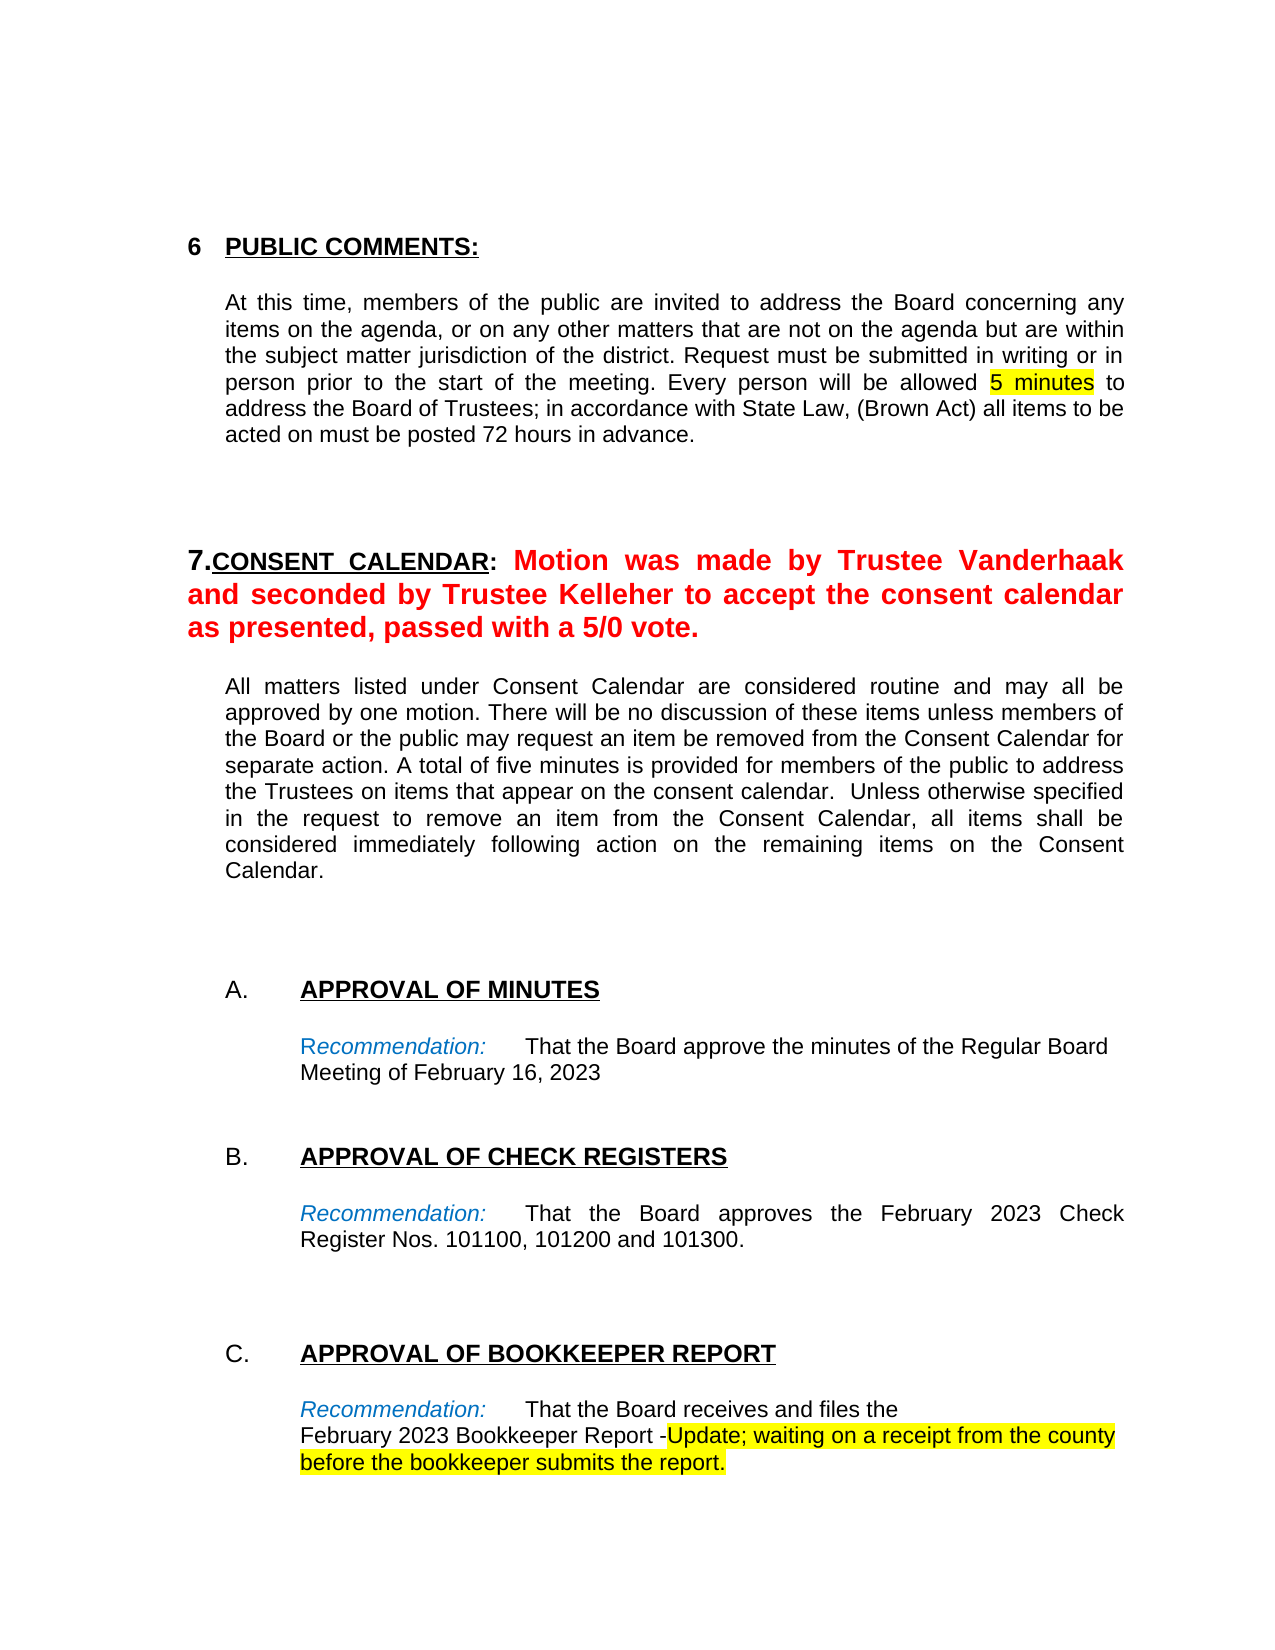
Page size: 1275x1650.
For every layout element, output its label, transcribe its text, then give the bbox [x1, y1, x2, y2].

text February 2023 Bookkeeper Report -Update; waiting on a receipt from the county before the bookkeeper submits the report. [300, 1422, 1125, 1475]
text Recommendation: That the Board approves the February 2023 Check Register Nos. 101100, 101200 and 101300. [300, 1199, 1125, 1252]
text At this time, members of the public are invited to address the Board concerning any items on the agenda, or on any other matters that are not on the agenda but are within the subject matter jurisdiction of the district. Request must be submitted in writing or in person prior to the start of the meeting. Every person will be allowed 5 minutes to address the Board of Trustees; in accordance with State Law, (Brown Act) all items to be acted on must be posted 72 hours in advance. [225, 289, 1125, 447]
list PUBLIC COMMENTS: [187, 232, 1125, 261]
text Recommendation: That the Board approve the minutes of the Regular Board Meeting of February 16, 2023 [300, 1033, 1125, 1085]
text All matters listed under Consent Calendar are considered routine and may all be approved by one motion. There will be no discussion of these items unless members of the Board or the public may request an item be removed from the Consent Calendar for separate action. A total of five minutes is provided for members of the public to address the Trustees on items that appear on the consent calendar. Unless otherwise specified in the request to remove an item from the Consent Calendar, all items shall be considered immediately following action on the remaining items on the Consent Calendar. [225, 673, 1125, 883]
list APPROVAL OF CHECK REGISTERS [225, 1142, 1125, 1171]
list APPROVAL OF BOOKKEEPER REPORT [225, 1338, 1125, 1367]
text 7.CONSENT CALENDAR: Motion was made by Trustee Vanderhaak and seconded by Trustee Kelleher to accept the consent calendar as presented, passed with a 5/0 vote. [187, 543, 1125, 644]
list APPROVAL OF MINUTES [225, 975, 1125, 1004]
text Recommendation: That the Board receives and files the [300, 1396, 1125, 1422]
